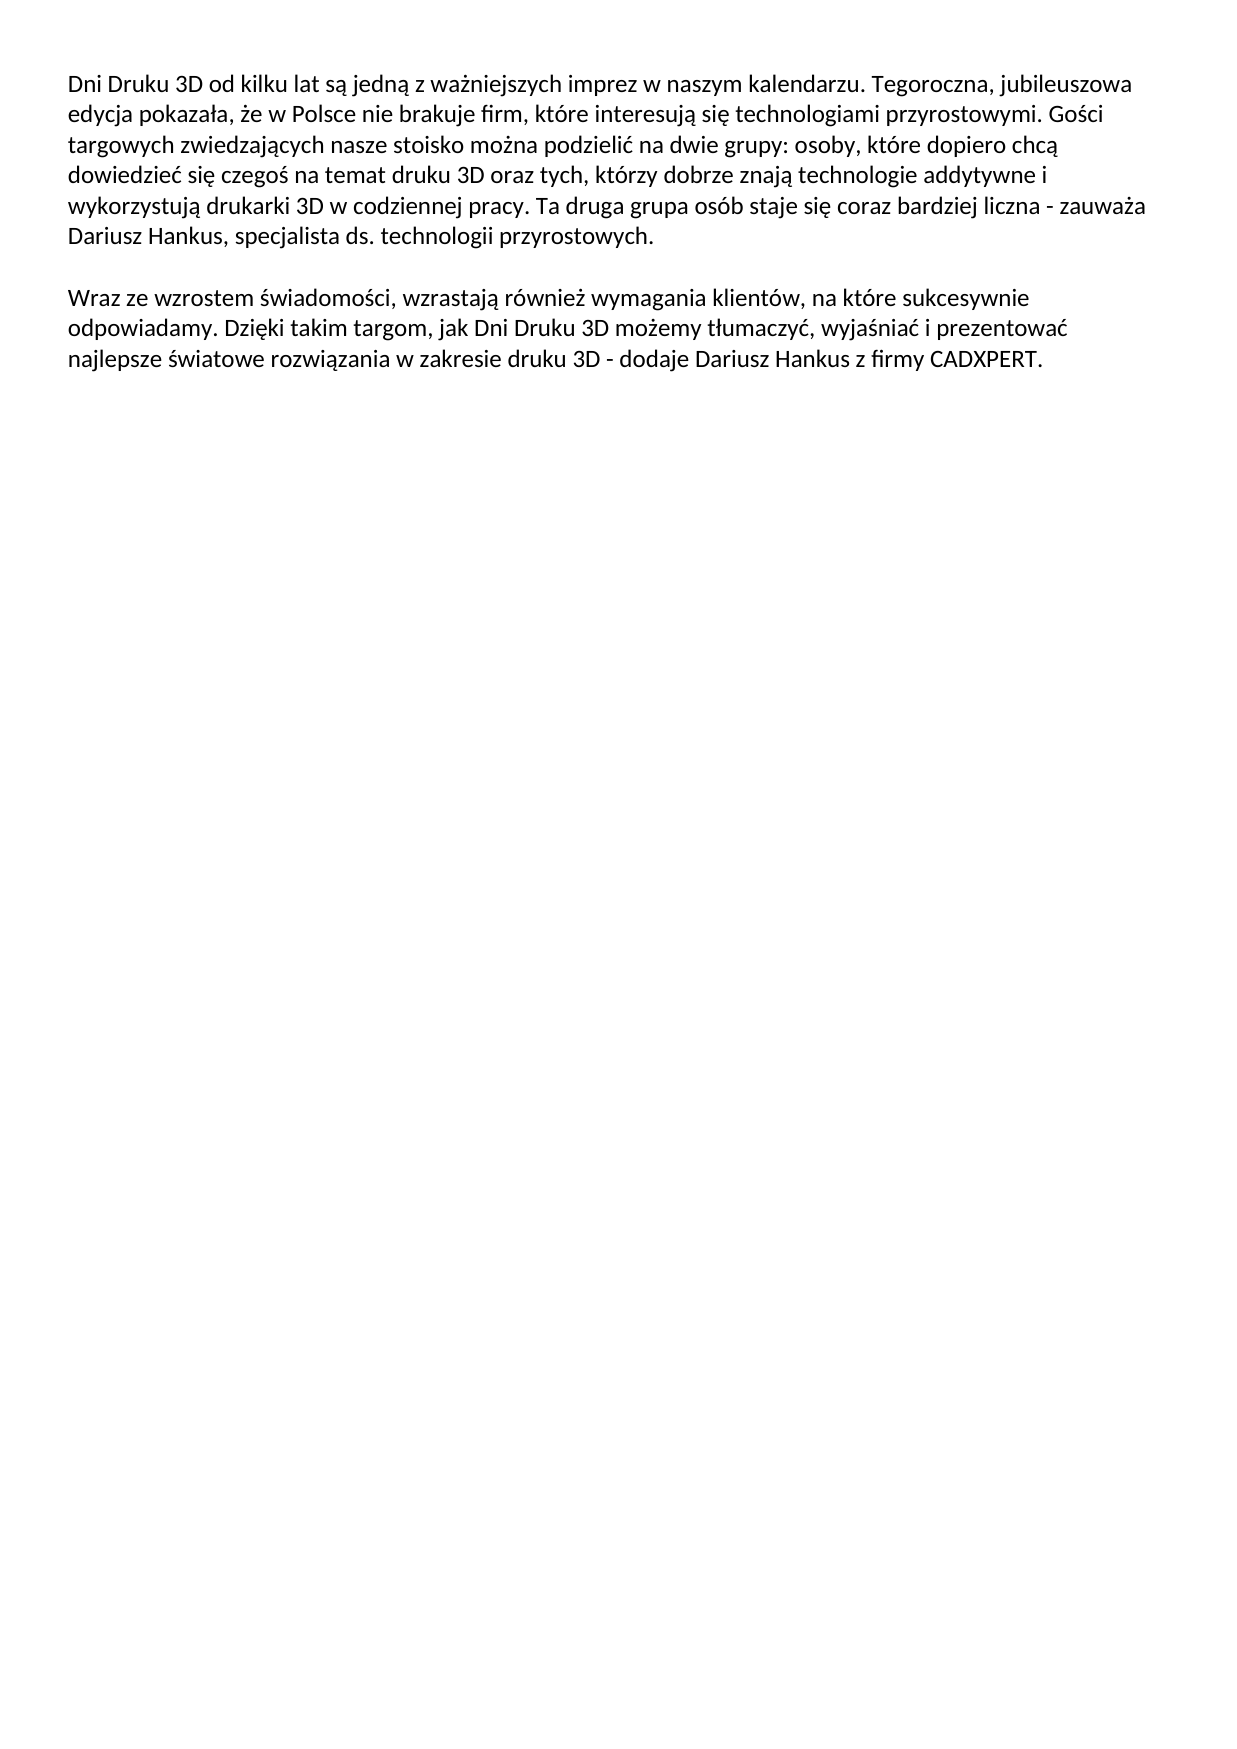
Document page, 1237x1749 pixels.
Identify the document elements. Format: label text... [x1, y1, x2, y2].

text Wraz ze wzrostem świadomości, wzrastają również wymagania klientów, na które sukcesywnie odpowiadamy. Dzięki takim targom, jak Dni Druku 3D możemy tłumaczyć, wyjaśniać i prezentować najlepsze światowe rozwiązania w zakresie druku 3D - dodaje Dariusz Hankus z firmy CADXPERT. [68, 282, 1169, 374]
text Dni Druku 3D od kilku lat są jedną z ważniejszych imprez w naszym kalendarzu. Tegoroczna, jubileuszowa edycja pokazała, że w Polsce nie brakuje firm, które interesują się technologiami przyrostowymi. Gości targowych zwiedzających nasze stoisko można podzielić na dwie grupy: osoby, które dopiero chcą dowiedzieć się czegoś na temat druku 3D oraz tych, którzy dobrze znają technologie addytywne i wykorzystują drukarki 3D w codziennej pracy. Ta druga grupa osób staje się coraz bardziej liczna - zauważa Dariusz Hankus, specjalista ds. technologii przyrostowych. [68, 68, 1169, 251]
